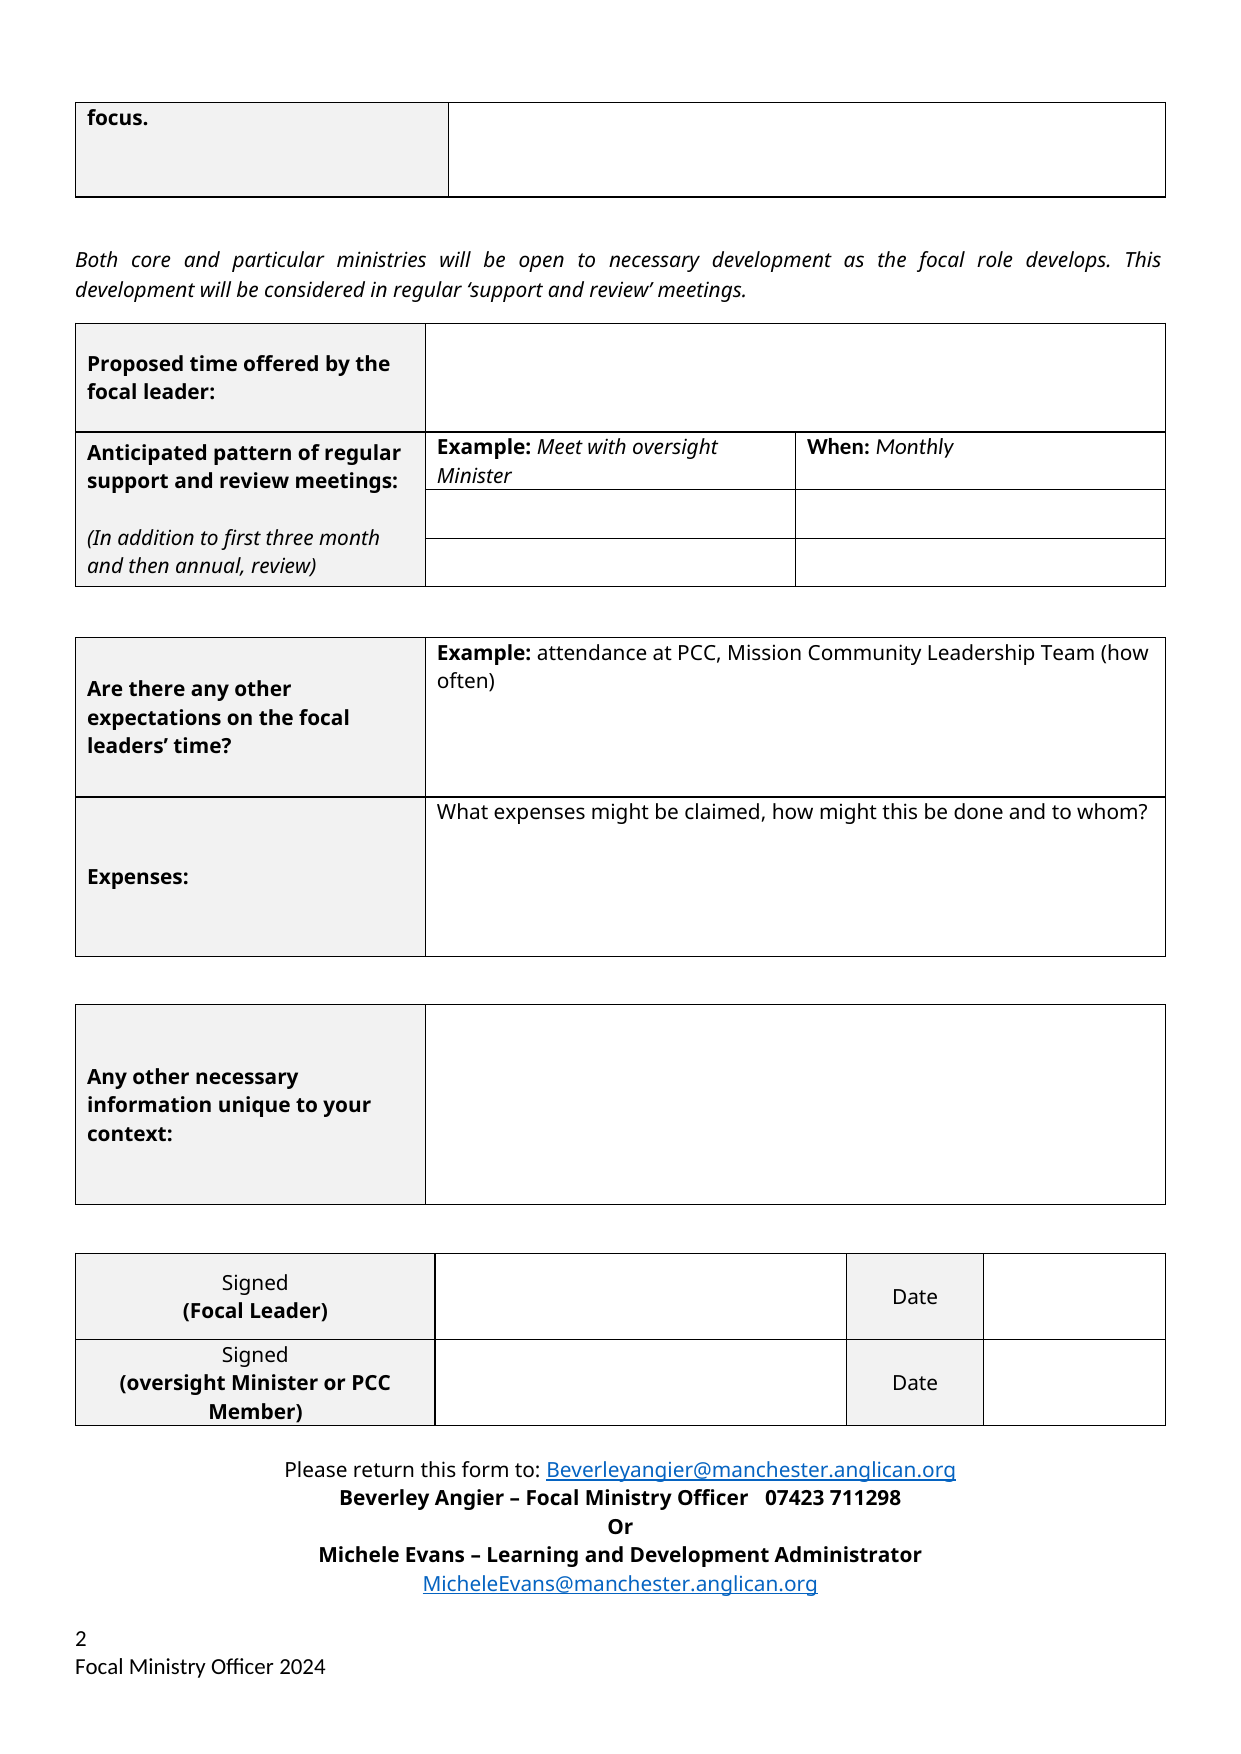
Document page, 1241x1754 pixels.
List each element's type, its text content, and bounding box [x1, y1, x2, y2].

table_header Signed (Focal Leader) [76, 1254, 434, 1339]
table_cell [796, 490, 1165, 537]
text Beverley Angier – Focal Ministry Officer 07423 711298 [75, 1483, 1165, 1512]
text Please return this form to: Beverleyangier@manchester.anglican.org [75, 1455, 1165, 1483]
table_cell Date [847, 1340, 983, 1425]
table_cell [984, 1340, 1165, 1425]
table_cell What expenses might be claimed, how might this be done and to whom? [426, 798, 1165, 956]
table_header [426, 1005, 1165, 1204]
table_cell [436, 1340, 846, 1425]
text Or [75, 1512, 1165, 1540]
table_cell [76, 103, 448, 196]
text Both core and particular ministries will be open to necessary development as the focal role develops. This development will be considered in regular ‘support and review’ meetings. [75, 245, 1165, 304]
table_cell When: Monthly [796, 433, 1165, 489]
table_cell [796, 539, 1165, 586]
table_cell Example: Meet with oversight Minister [426, 433, 795, 489]
text Michele Evans – Learning and Development Administrator [75, 1540, 1165, 1569]
table_header Proposed time offered by the focal leader: [76, 324, 425, 431]
table_cell [426, 490, 795, 537]
table_cell [426, 539, 795, 586]
table_header [426, 324, 1165, 431]
table_cell Signed (oversight Minister or PCC Member) [76, 1340, 434, 1425]
table_header [984, 1254, 1165, 1339]
table_header Date [847, 1254, 983, 1339]
table_cell Expenses: [76, 798, 425, 956]
table_cell Anticipated pattern of regular support and review meetings: (In addition to first three month and then annual, review) [76, 433, 425, 586]
table_header Any other necessary information unique to your context: [76, 1005, 425, 1204]
text MicheleEvans@manchester.anglican.org [75, 1569, 1165, 1597]
table_header Example: attendance at PCC, Mission Community Leadership Team (how often) [426, 638, 1165, 796]
table_header Are there any other expectations on the focal leaders’ time? [76, 638, 425, 796]
table_cell [449, 103, 1165, 196]
table_header [436, 1254, 846, 1339]
